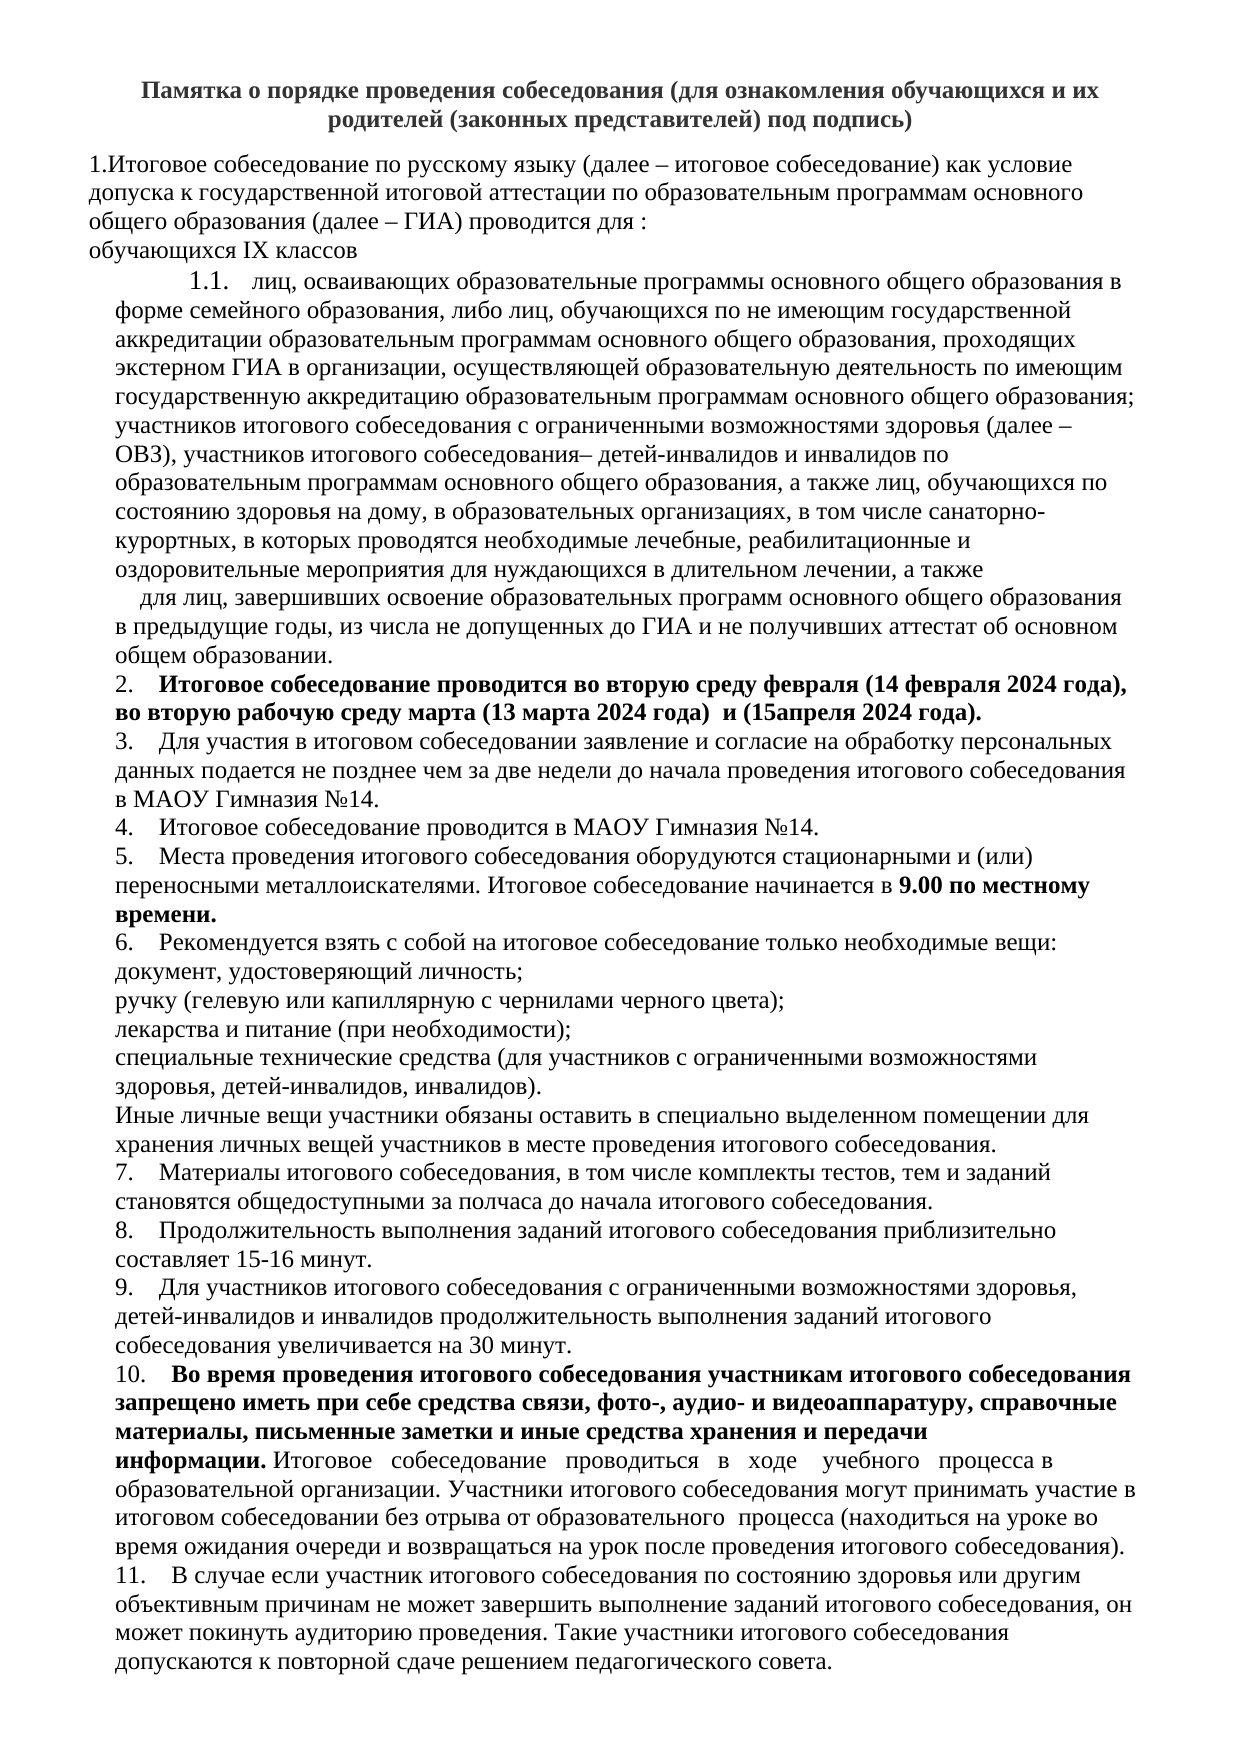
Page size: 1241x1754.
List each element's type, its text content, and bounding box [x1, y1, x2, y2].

text обучающихся IX классов [89, 235, 1152, 264]
text Памятка о порядке проведения собеседования (для ознакомления обучающихся и их родителей (законных представителей) под подпись) [89, 76, 1152, 133]
text 1.Итоговое собеседование по русскому языку (далее – итоговое собеседование) как условие допуска к государственной итоговой аттестации по образовательным программам основного общего образования (далее – ГИА) проводится для : [89, 149, 1152, 235]
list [115, 264, 1139, 1675]
